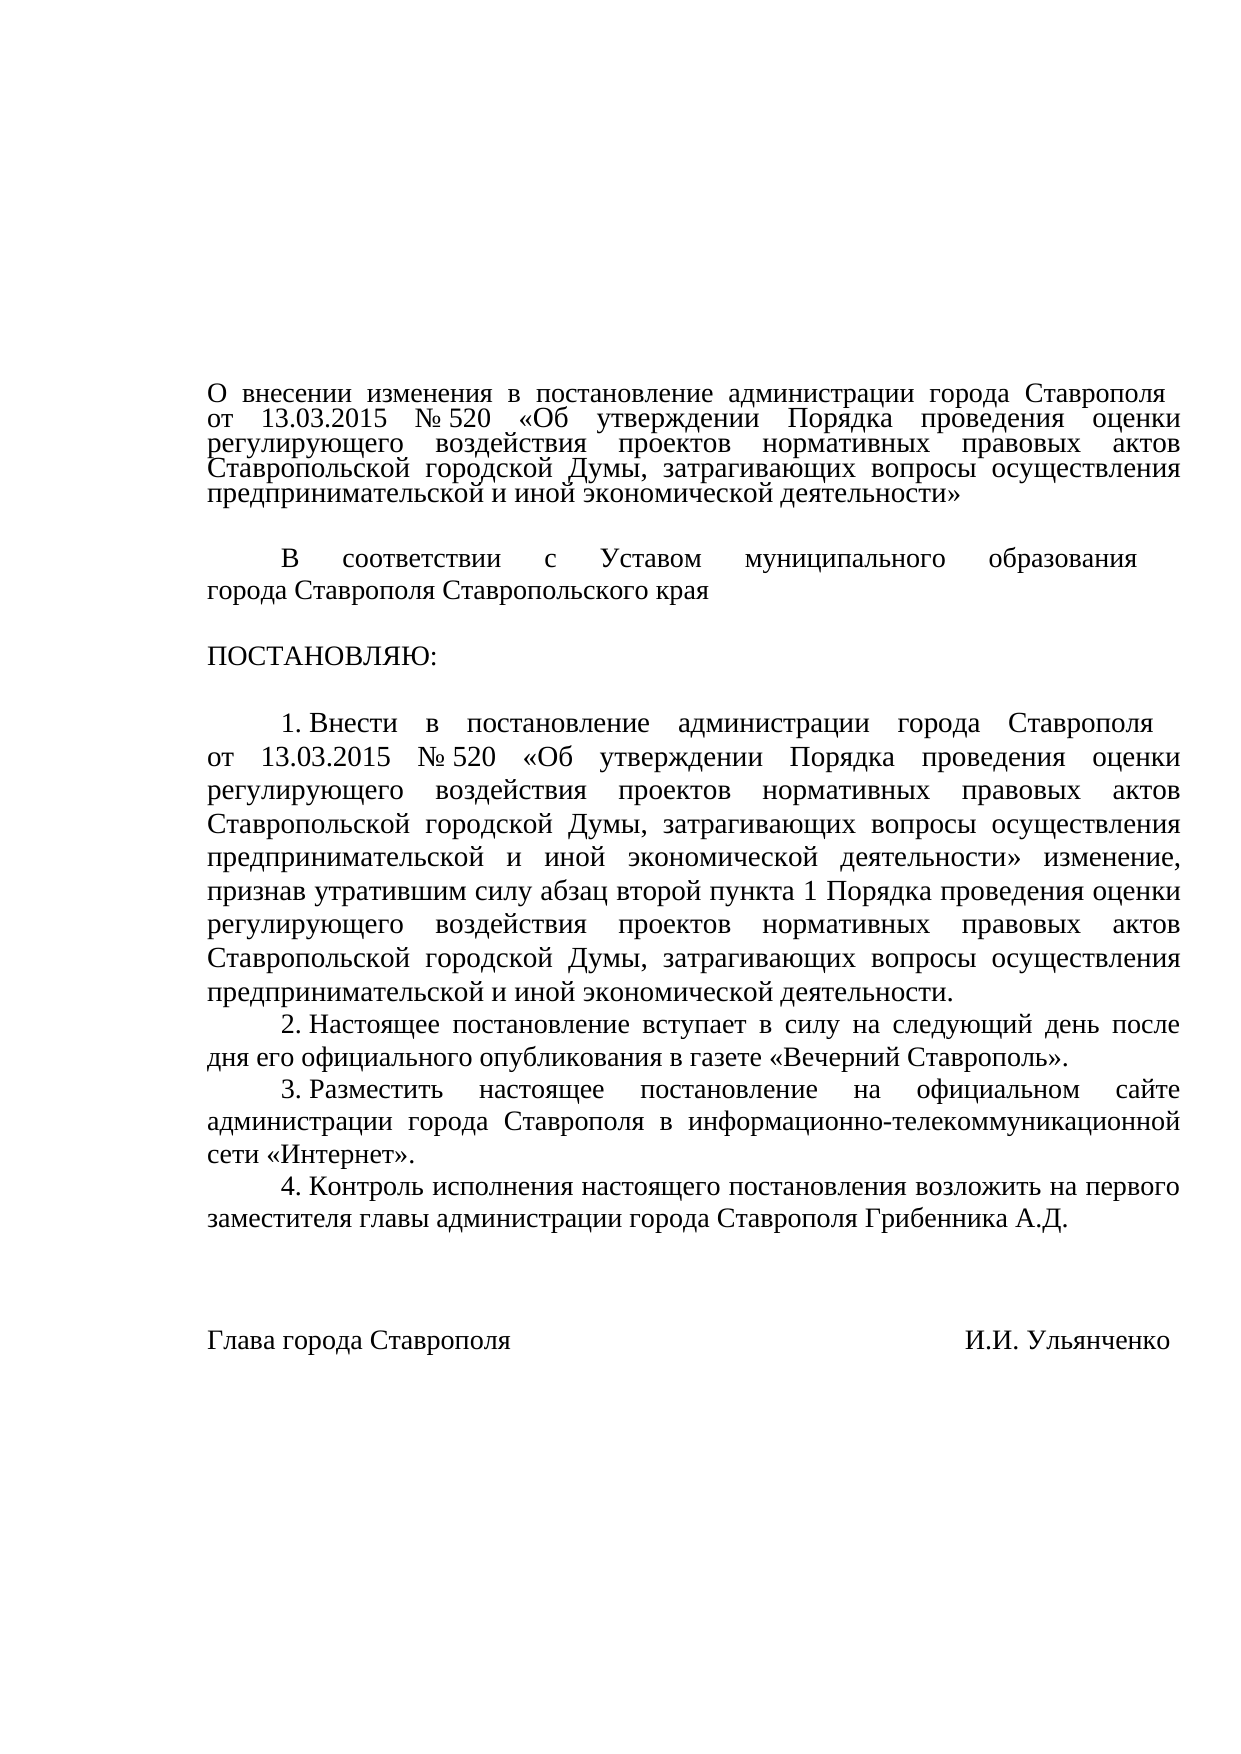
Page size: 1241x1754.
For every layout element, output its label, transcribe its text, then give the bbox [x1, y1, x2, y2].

text 1. Внести в постановление администрации города Ставрополя от 13.03.2015 № 520 «Об утверждении Порядка проведения оценки регулирующего воздействия проектов нормативных правовых актов Ставропольской городской Думы, затрагивающих вопросы осуществления предпринимательской и иной экономической деятельности» изменение, признав утратившим силу абзац второй пункта 1 Порядка проведения оценки регулирующего воздействия проектов нормативных правовых актов Ставропольской городской Думы, затрагивающих вопросы осуществления предпринимательской и иной экономической деятельности. [207, 705, 1181, 1007]
text В соответствии с Уставом муниципального образования города Ставрополя Ставропольского края [207, 541, 1181, 606]
text 2. Настоящее постановление вступает в силу на следующий день после дня его официального опубликования в газете «Вечерний Ставрополь». [207, 1007, 1181, 1072]
text 3. Разместить настоящее постановление на официальном сайте администрации города Ставрополя в информационно-телекоммуникационной сети «Интернет». [207, 1072, 1181, 1169]
text О внесении изменения в постановление администрации города Ставрополя от 13.03.2015 № 520 «Об утверждении Порядка проведения оценки регулирующего воздействия проектов нормативных правовых актов Ставропольской городской Думы, затрагивающих вопросы осуществления предпринимательской и иной экономической деятельности» [207, 382, 1181, 507]
text ПОСТАНОВЛЯЮ: [207, 639, 1181, 672]
text Глава города Ставрополя И.И. Ульянченко [207, 1323, 1181, 1355]
text 4. Контроль исполнения настоящего постановления возложить на первого заместителя главы администрации города Ставрополя Грибенника А.Д. [207, 1169, 1181, 1234]
